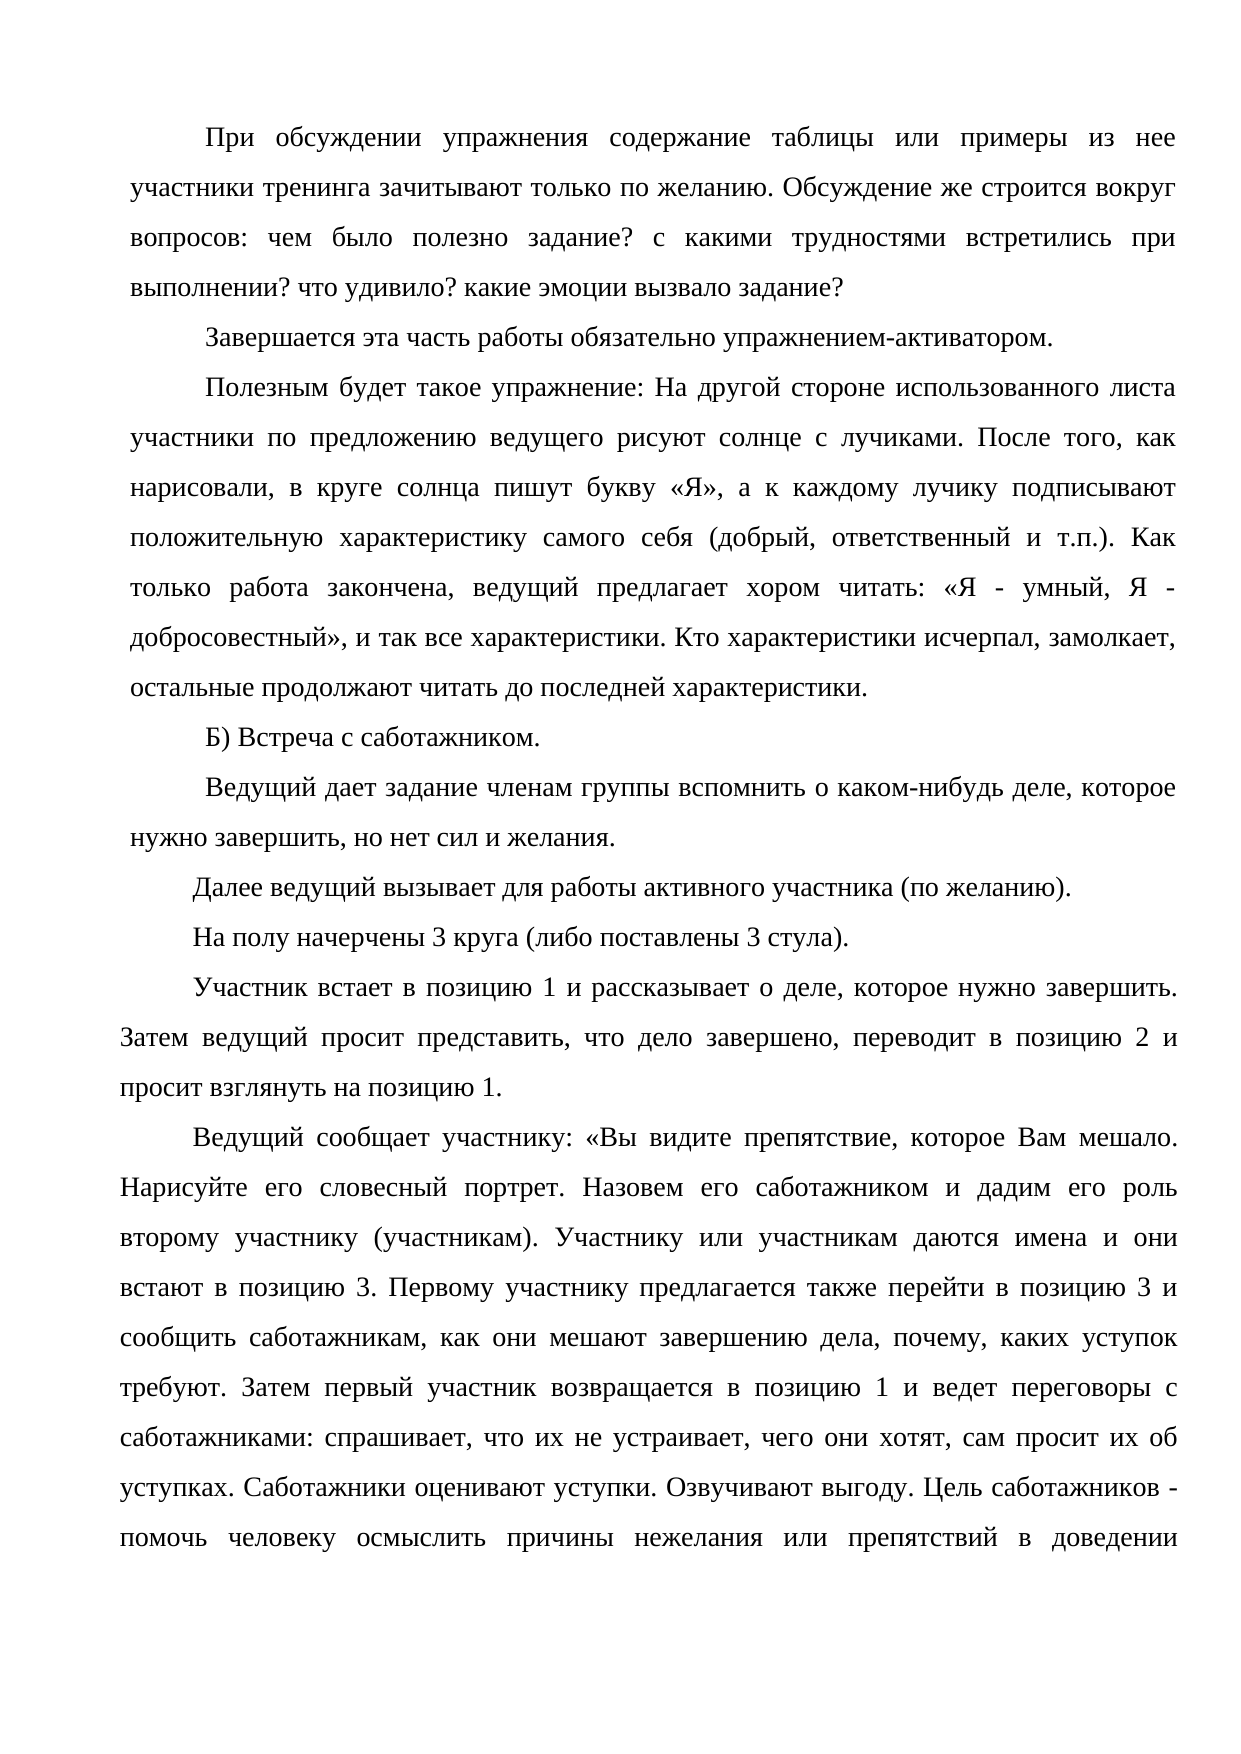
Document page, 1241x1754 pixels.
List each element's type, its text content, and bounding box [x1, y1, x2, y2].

text Участник встает в позицию 1 и рассказывает о деле, которое нужно завершить. Затем ведущий просит представить, что дело завершено, переводит в позицию 2 и просит взглянуть на позицию 1. [119, 956, 1179, 1106]
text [119, 1106, 1179, 1556]
text Далее ведущий вызывает для работы активного участника (по желанию). [119, 856, 1182, 906]
text Б) Встреча с саботажником. [130, 706, 1182, 756]
text При обсуждении упражнения содержание таблицы или примеры из нее участники тренинга зачитывают только по желанию. Обсуждение же строится вокруг вопросов: чем было полезно задание? с какими трудностями встретились при выполнении? что удивило? какие эмоции вызвало задание? [130, 106, 1177, 306]
text Завершается эта часть работы обязательно упражнением-активатором. [130, 306, 1182, 356]
text На полу начерчены 3 круга (либо поставлены 3 стула). [119, 906, 1182, 956]
text Полезным будет такое упражнение: На другой стороне использованного листа участники по предложению ведущего рисуют солнце с лучиками. После того, как нарисовали, в круге солнца пишут букву «Я», а к каждому лучику подписывают положительную характеристику самого себя (добрый, ответственный и т.п.). Как только работа закончена, ведущий предлагает хором читать: «Я - умный, Я - добросовестный», и так все характеристики. Кто характеристики исчерпал, замолкает, остальные продолжают читать до последней характеристики. [130, 356, 1177, 706]
text Ведущий дает задание членам группы вспомнить о каком-нибудь деле, которое нужно завершить, но нет сил и желания. [130, 756, 1177, 856]
